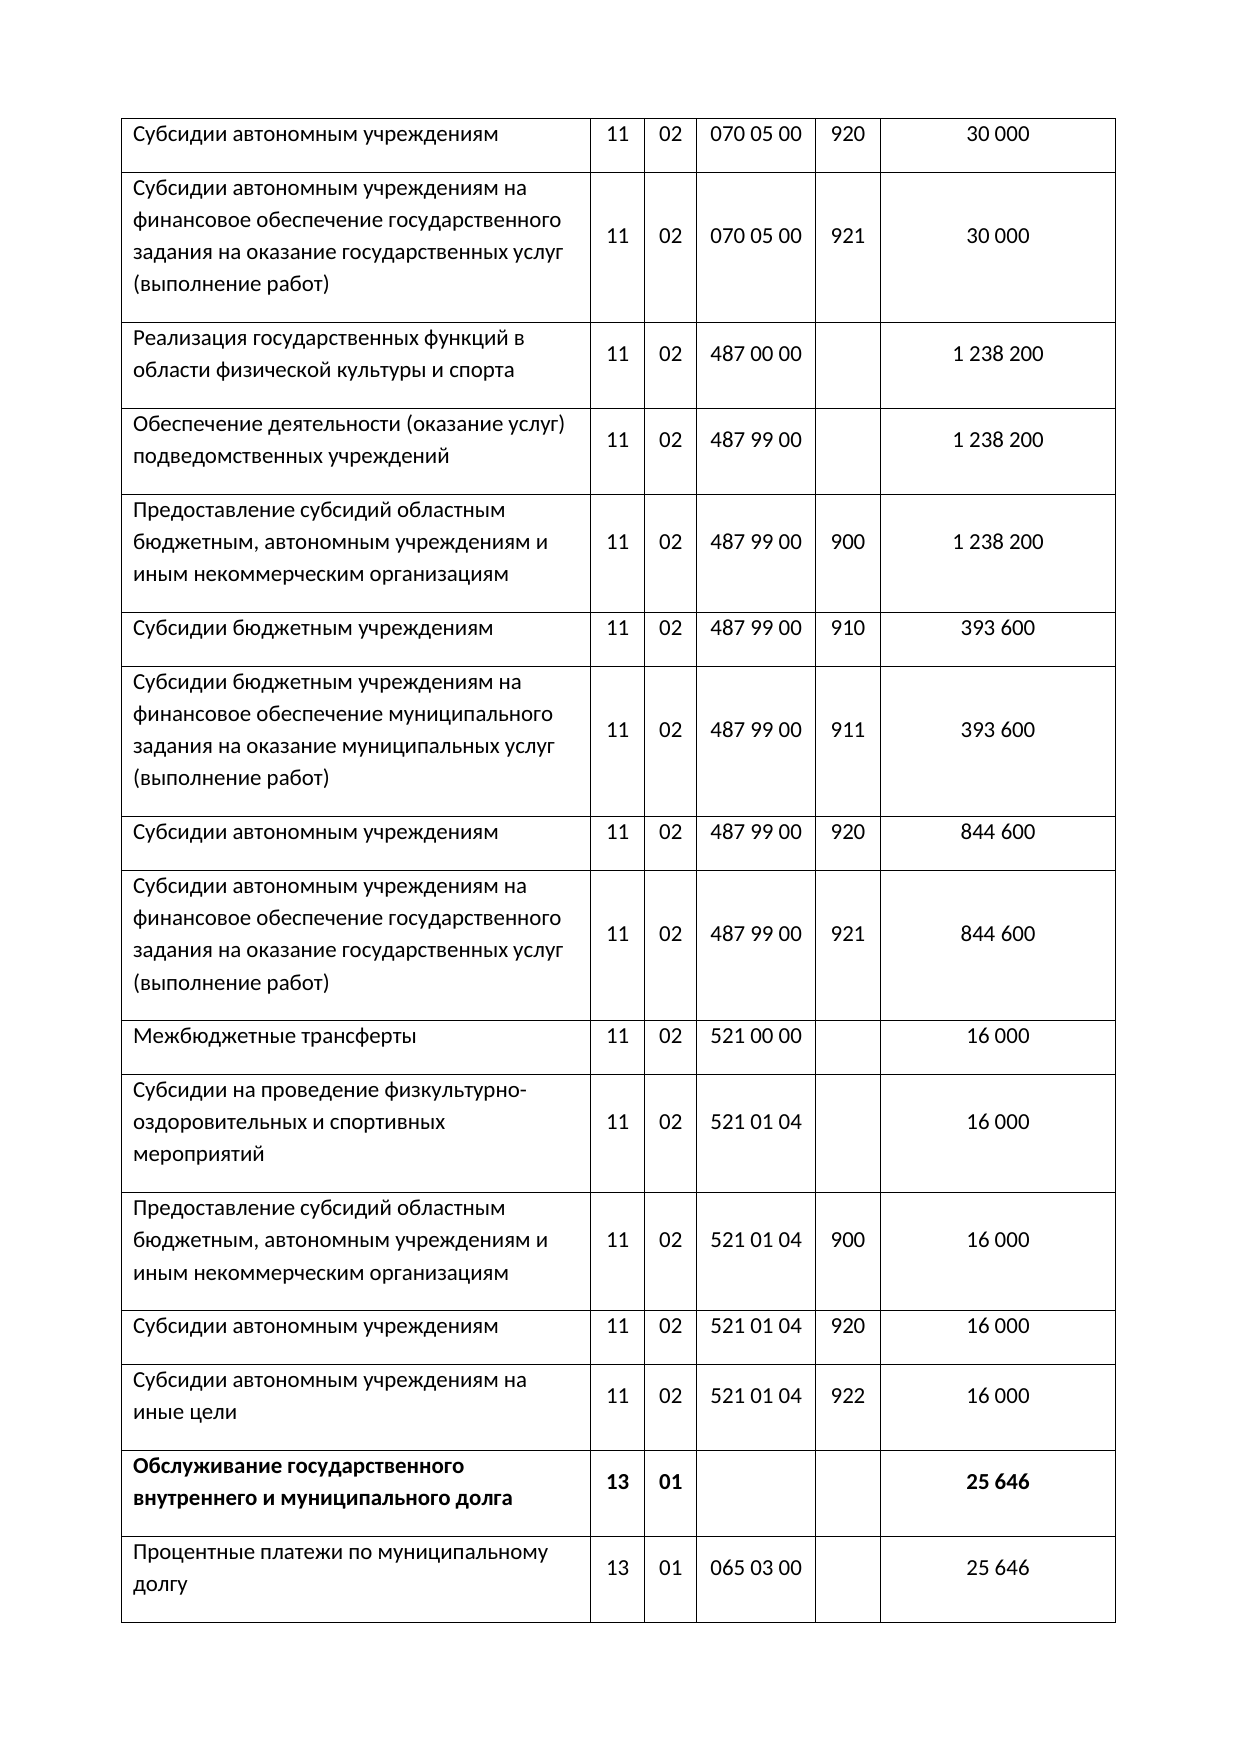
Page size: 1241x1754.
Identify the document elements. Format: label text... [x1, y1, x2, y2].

table_cell 487 99 00 [697, 871, 815, 1020]
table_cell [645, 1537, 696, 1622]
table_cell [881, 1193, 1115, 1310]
table_cell 521 00 00 [697, 1021, 815, 1074]
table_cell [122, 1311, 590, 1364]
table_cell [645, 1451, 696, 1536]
table_cell 1 238 200 [881, 495, 1115, 612]
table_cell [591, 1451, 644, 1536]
table_cell 02 [645, 409, 696, 494]
table_cell 521 01 04 [697, 1075, 815, 1192]
table_cell [816, 323, 880, 408]
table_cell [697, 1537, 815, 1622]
table_cell 30 000 [881, 173, 1115, 322]
table_cell 11 [591, 613, 644, 666]
table_cell Реализация государственных функций в области физической культуры и спорта [122, 323, 590, 408]
table_cell Субсидии бюджетным учреждениям на финансовое обеспечение муниципального задания на оказание муниципальных услуг (выполнение работ) [122, 667, 590, 816]
table_cell 16 000 [881, 1075, 1115, 1192]
table_cell 920 [816, 817, 880, 870]
table_cell Субсидии на проведение физкультурно-оздоровительных и спортивных мероприятий [122, 1075, 590, 1192]
table_cell 487 99 00 [697, 613, 815, 666]
table_cell 487 99 00 [697, 495, 815, 612]
table_cell 393 600 [881, 667, 1115, 816]
table_cell 02 [645, 173, 696, 322]
table_cell 02 [645, 1021, 696, 1074]
table_cell 1 238 200 [881, 323, 1115, 408]
table_cell 844 600 [881, 871, 1115, 1020]
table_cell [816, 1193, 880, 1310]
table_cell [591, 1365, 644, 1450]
table_cell 02 [645, 495, 696, 612]
table_cell 070 05 00 [697, 119, 815, 172]
table_cell 487 99 00 [697, 409, 815, 494]
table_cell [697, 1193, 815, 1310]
table_cell 11 [591, 1075, 644, 1192]
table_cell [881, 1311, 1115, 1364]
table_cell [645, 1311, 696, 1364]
table_cell 02 [645, 817, 696, 870]
table_cell 11 [591, 173, 644, 322]
table_cell 02 [645, 323, 696, 408]
table_cell 11 [591, 323, 644, 408]
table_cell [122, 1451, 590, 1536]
table_cell 900 [816, 495, 880, 612]
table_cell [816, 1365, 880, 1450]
table_cell 844 600 [881, 817, 1115, 870]
table_cell 16 000 [881, 1021, 1115, 1074]
table_cell 921 [816, 173, 880, 322]
table_cell 11 [591, 871, 644, 1020]
table_cell 11 [591, 667, 644, 816]
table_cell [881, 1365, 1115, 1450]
table_cell 02 [645, 871, 696, 1020]
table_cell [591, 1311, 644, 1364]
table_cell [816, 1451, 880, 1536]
table_cell 11 [591, 817, 644, 870]
table_cell 11 [591, 1021, 644, 1074]
table_cell 1 238 200 [881, 409, 1115, 494]
table_cell Предоставление субсидий областным бюджетным, автономным учреждениям и иным некоммерческим организациям [122, 495, 590, 612]
table_cell [816, 1075, 880, 1192]
table_cell 487 00 00 [697, 323, 815, 408]
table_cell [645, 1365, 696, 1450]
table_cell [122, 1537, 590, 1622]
table_cell [816, 1021, 880, 1074]
table_cell 11 [591, 1193, 644, 1310]
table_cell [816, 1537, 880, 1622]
table_cell 910 [816, 613, 880, 666]
table_cell 11 [591, 409, 644, 494]
table_cell 393 600 [881, 613, 1115, 666]
table_cell 02 [645, 613, 696, 666]
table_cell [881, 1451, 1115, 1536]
table_cell 920 [816, 119, 880, 172]
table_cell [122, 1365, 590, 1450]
table_cell [816, 409, 880, 494]
table_cell 02 [645, 1193, 696, 1310]
table_cell Субсидии автономным учреждениям [122, 817, 590, 870]
table_cell Субсидии автономным учреждениям на финансовое обеспечение государственного задания на оказание государственных услуг (выполнение работ) [122, 173, 590, 322]
table_cell Субсидии автономным учреждениям на финансовое обеспечение государственного задания на оказание государственных услуг (выполнение работ) [122, 871, 590, 1020]
table_cell 921 [816, 871, 880, 1020]
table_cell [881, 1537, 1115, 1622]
table_cell 070 05 00 [697, 173, 815, 322]
table_cell 911 [816, 667, 880, 816]
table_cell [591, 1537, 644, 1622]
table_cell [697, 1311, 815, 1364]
table_cell Предоставление субсидий областным бюджетным, автономным учреждениям и иным некоммерческим организациям [122, 1193, 590, 1310]
table_cell Обеспечение деятельности (оказание услуг) подведомственных учреждений [122, 409, 590, 494]
table_cell 487 99 00 [697, 817, 815, 870]
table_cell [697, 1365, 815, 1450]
table_cell Субсидии бюджетным учреждениям [122, 613, 590, 666]
table_cell 02 [645, 667, 696, 816]
table_cell Субсидии автономным учреждениям [122, 119, 590, 172]
table_cell 02 [645, 1075, 696, 1192]
table_cell 11 [591, 495, 644, 612]
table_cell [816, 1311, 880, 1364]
table_cell Межбюджетные трансферты [122, 1021, 590, 1074]
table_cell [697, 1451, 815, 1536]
table_cell 30 000 [881, 119, 1115, 172]
table_cell 02 [645, 119, 696, 172]
table_cell 487 99 00 [697, 667, 815, 816]
table_cell 11 [591, 119, 644, 172]
